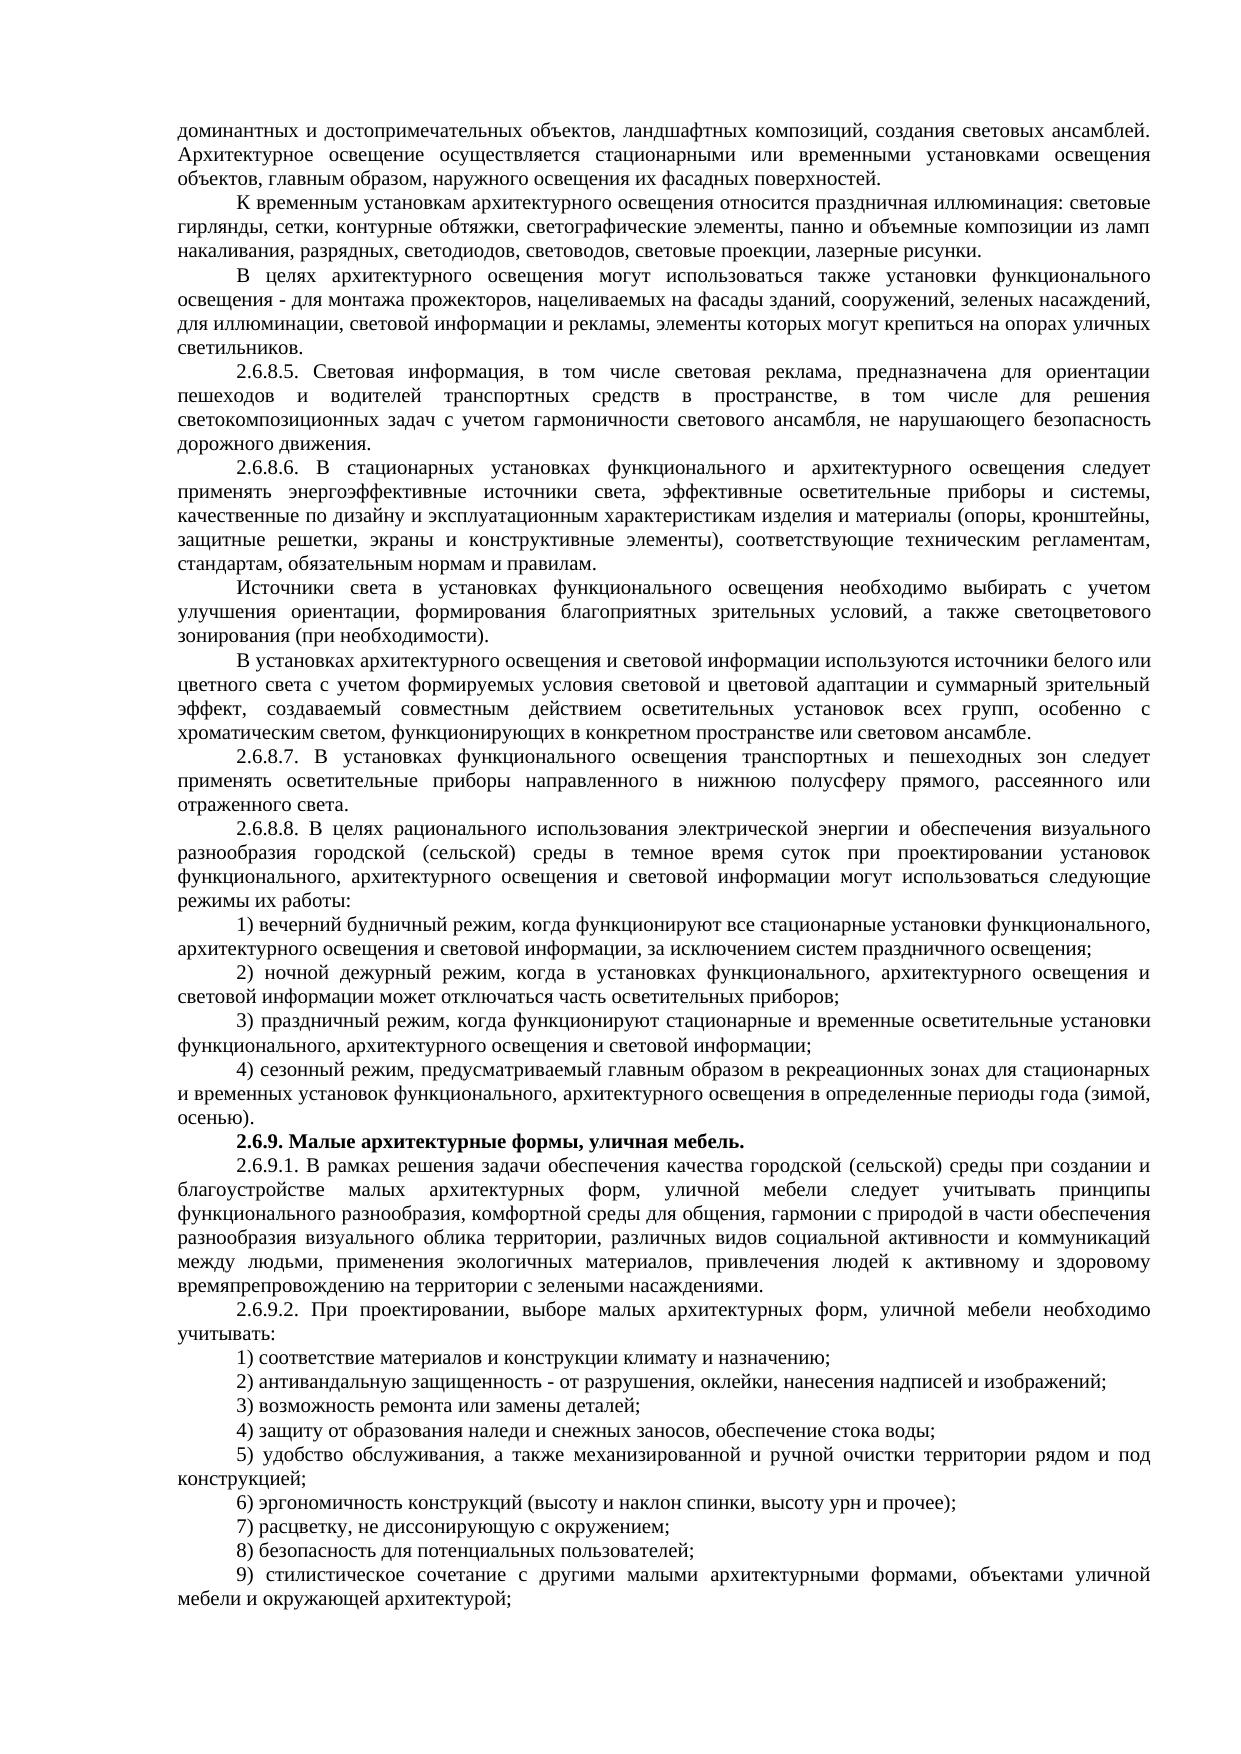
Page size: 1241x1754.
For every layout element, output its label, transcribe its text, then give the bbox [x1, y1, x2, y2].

text 1) вечерний будничный режим, когда функционируют все стационарные установки функционального, архитектурного освещения и световой информации, за исключением систем праздничного освещения; [177, 912, 1152, 960]
text К временным установкам архитектурного освещения относится праздничная иллюминация: световые гирлянды, сетки, контурные обтяжки, светографические элементы, панно и объемные композиции из ламп накаливания, разрядных, светодиодов, световодов, световые проекции, лазерные рисунки. [177, 190, 1152, 262]
text 2.6.8.7. В установках функционального освещения транспортных и пешеходных зон следует применять осветительные приборы направленного в нижнюю полусферу прямого, рассеянного или отраженного света. [177, 744, 1152, 816]
text 8) безопасность для потенциальных пользователей; [177, 1538, 1152, 1562]
text 2.6.9.2. При проектировании, выборе малых архитектурных форм, уличной мебели необходимо учитывать: [177, 1297, 1152, 1345]
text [177, 118, 1152, 190]
text 1) соответствие материалов и конструкции климату и назначению; [177, 1345, 1152, 1369]
text 3) праздничный режим, когда функционируют стационарные и временные осветительные установки функционального, архитектурного освещения и световой информации; [177, 1008, 1152, 1057]
text В целях архитектурного освещения могут использоваться также установки функционального освещения - для монтажа прожекторов, нацеливаемых на фасады зданий, сооружений, зеленых насаждений, для иллюминации, световой информации и рекламы, элементы которых могут крепиться на опорах уличных светильников. [177, 262, 1152, 359]
text 3) возможность ремонта или замены деталей; [177, 1393, 1152, 1417]
text Источники света в установках функционального освещения необходимо выбирать с учетом улучшения ориентации, формирования благоприятных зрительных условий, а также светоцветового зонирования (при необходимости). [177, 575, 1152, 647]
text 2.6.9.1. В рамках решения задачи обеспечения качества городской (сельской) среды при создании и благоустройстве малых архитектурных форм, уличной мебели следует учитывать принципы функционального разнообразия, комфортной среды для общения, гармонии с природой в части обеспечения разнообразия визуального облика территории, различных видов социальной активности и коммуникаций между людьми, применения экологичных материалов, привлечения людей к активному и здоровому времяпрепровождению на территории с зелеными насаждениями. [177, 1153, 1152, 1297]
text 2.6.8.6. В стационарных установках функционального и архитектурного освещения следует применять энергоэффективные источники света, эффективные осветительные приборы и системы, качественные по дизайну и эксплуатационным характеристикам изделия и материалы (опоры, кронштейны, защитные решетки, экраны и конструктивные элементы), соответствующие техническим регламентам, стандартам, обязательным нормам и правилам. [177, 455, 1152, 575]
text 9) стилистическое сочетание с другими малыми архитектурными формами, объектами уличной мебели и окружающей архитектурой; [177, 1562, 1152, 1610]
text 2.6.8.5. Световая информация, в том числе световая реклама, предназначена для ориентации пешеходов и водителей транспортных средств в пространстве, в том числе для решения светокомпозиционных задач с учетом гармоничности светового ансамбля, не нарушающего безопасность дорожного движения. [177, 359, 1152, 455]
text 7) расцветку, не диссонирующую с окружением; [177, 1514, 1152, 1538]
text 4) защиту от образования наледи и снежных заносов, обеспечение стока воды; [177, 1417, 1152, 1442]
text 2) антивандальную защищенность - от разрушения, оклейки, нанесения надписей и изображений; [177, 1369, 1152, 1393]
text В установках архитектурного освещения и световой информации используются источники белого или цветного света с учетом формируемых условия световой и цветовой адаптации и суммарный зрительный эффект, создаваемый совместным действием осветительных установок всех групп, особенно с хроматическим светом, функционирующих в конкретном пространстве или световом ансамбле. [177, 647, 1152, 744]
text 4) сезонный режим, предусматриваемый главным образом в рекреационных зонах для стационарных и временных установок функционального, архитектурного освещения в определенные периоды года (зимой, осенью). [177, 1057, 1152, 1129]
text 6) эргономичность конструкций (высоту и наклон спинки, высоту урн и прочее); [177, 1490, 1152, 1514]
text 2) ночной дежурный режим, когда в установках функционального, архитектурного освещения и световой информации может отключаться часть осветительных приборов; [177, 960, 1152, 1008]
text 5) удобство обслуживания, а также механизированной и ручной очистки территории рядом и под конструкцией; [177, 1442, 1152, 1490]
text 2.6.9. Малые архитектурные формы, уличная мебель. [177, 1129, 1152, 1153]
text 2.6.8.8. В целях рационального использования электрической энергии и обеспечения визуального разнообразия городской (сельской) среды в темное время суток при проектировании установок функционального, архитектурного освещения и световой информации могут использоваться следующие режимы их работы: [177, 816, 1152, 912]
